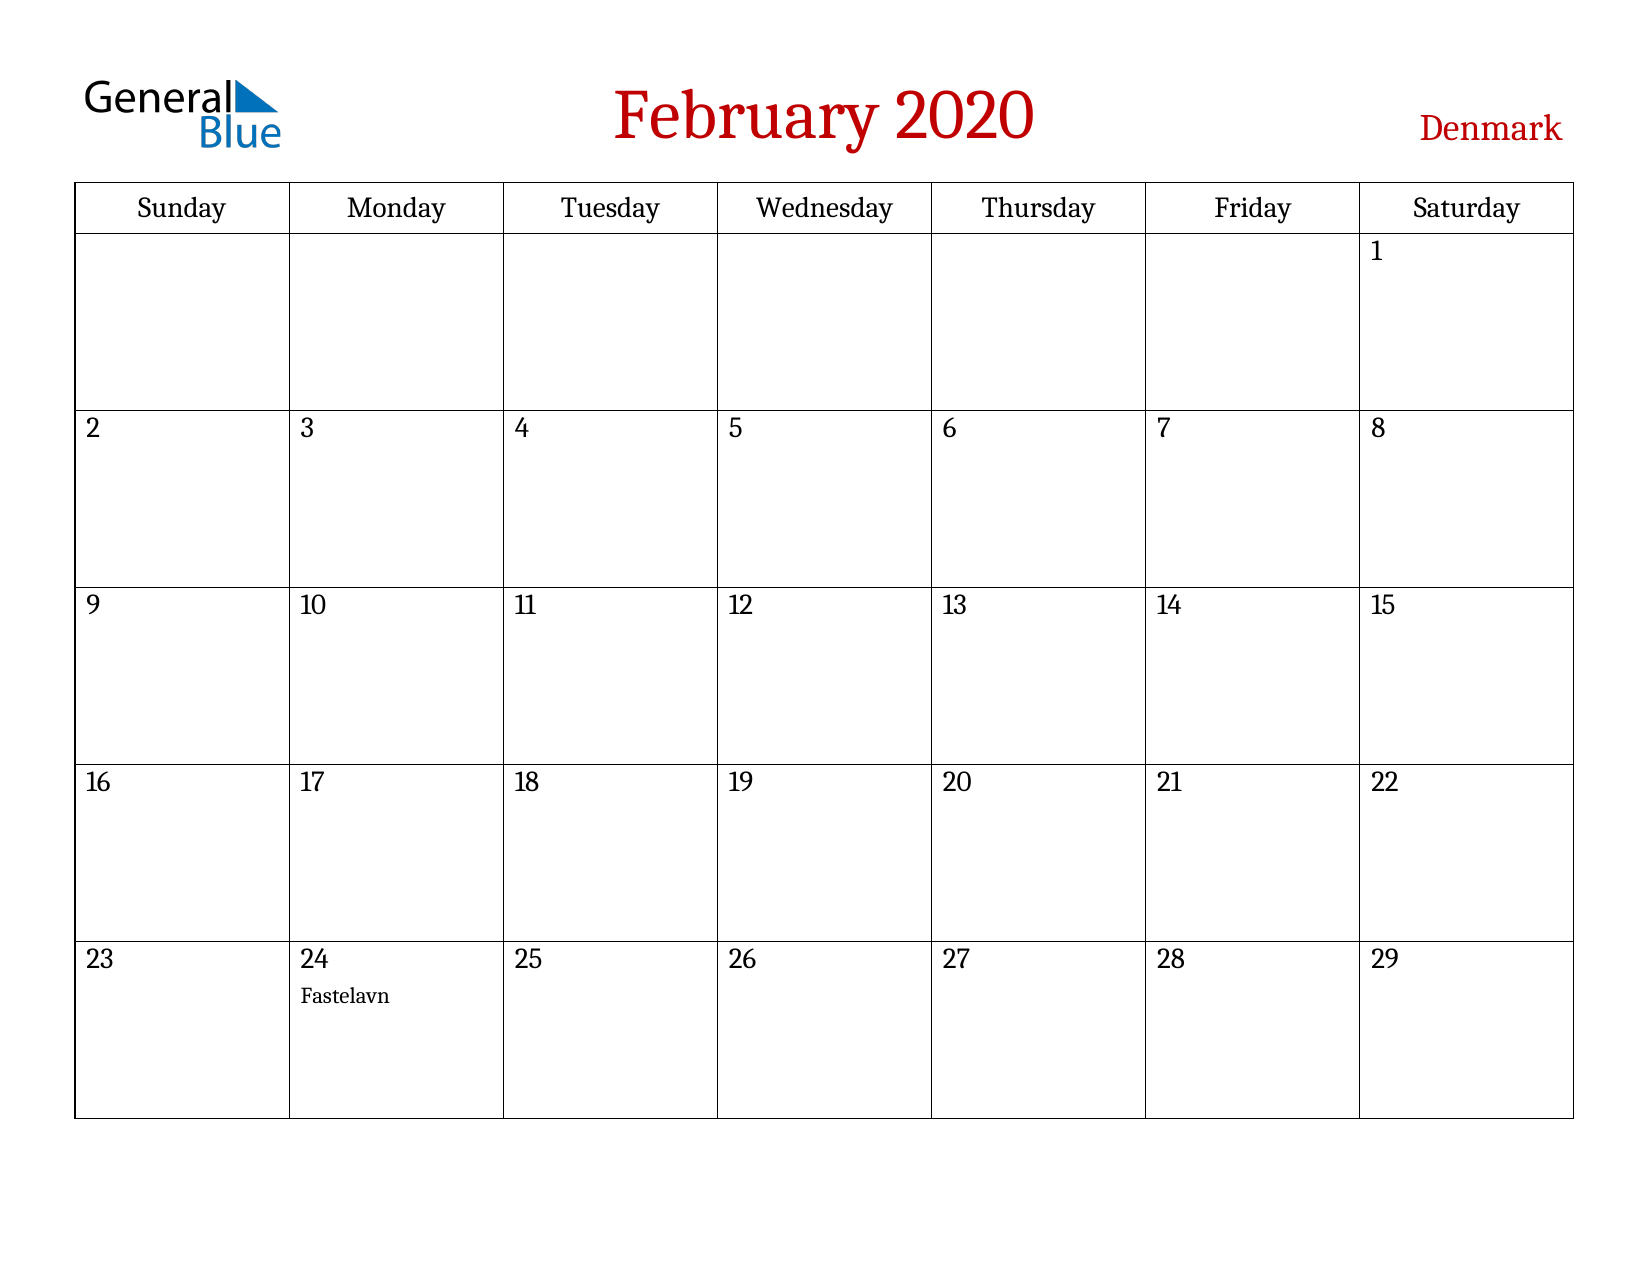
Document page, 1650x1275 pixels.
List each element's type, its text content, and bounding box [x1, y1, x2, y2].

table_cell Saturday [1360, 183, 1573, 233]
table_cell Wednesday [718, 183, 931, 233]
table_cell 18 [504, 765, 717, 806]
table_header February 2020 [503, 75, 1146, 182]
table_cell [718, 629, 931, 764]
table_cell [932, 983, 1145, 1118]
table_cell [932, 452, 1145, 587]
table_cell 10 [290, 588, 503, 629]
table_cell [932, 806, 1145, 941]
table_cell Thursday [932, 183, 1145, 233]
table_cell [290, 452, 503, 587]
table_cell [1146, 452, 1359, 587]
table_cell [76, 806, 289, 941]
table_cell 21 [1146, 765, 1359, 806]
table_cell 5 [718, 411, 931, 452]
table_cell [1146, 275, 1359, 410]
table_cell 11 [504, 588, 717, 629]
table_cell [1360, 452, 1573, 587]
table_cell [1360, 983, 1573, 1118]
table_cell 7 [1146, 411, 1359, 452]
table_cell [718, 806, 931, 941]
table_cell [718, 452, 931, 587]
table_cell 13 [932, 588, 1145, 629]
table_cell [504, 983, 717, 1118]
table_cell 19 [718, 765, 931, 806]
table_cell 12 [718, 588, 931, 629]
table_cell 27 [932, 942, 1145, 983]
table_cell 20 [932, 765, 1145, 806]
table_cell [932, 234, 1145, 275]
table_cell Sunday [76, 183, 289, 233]
table_cell [718, 983, 931, 1118]
table_cell 24 [290, 942, 503, 983]
table_cell [76, 275, 289, 410]
table_cell 15 [1360, 588, 1573, 629]
table_cell 8 [1360, 411, 1573, 452]
table_cell 26 [718, 942, 931, 983]
table_cell Monday [290, 183, 503, 233]
table_cell Fastelavn [290, 983, 503, 1118]
table_cell [290, 234, 503, 275]
table_cell [1360, 629, 1573, 764]
table_cell 17 [290, 765, 503, 806]
table_cell [504, 629, 717, 764]
table_cell 3 [290, 411, 503, 452]
table_cell [1146, 234, 1359, 275]
picture [85, 80, 281, 148]
table_cell 6 [932, 411, 1145, 452]
table_cell [1360, 806, 1573, 941]
table_cell 9 [76, 588, 289, 629]
table_cell [290, 275, 503, 410]
table_cell 22 [1360, 765, 1573, 806]
table_cell [76, 983, 289, 1118]
table_cell 14 [1146, 588, 1359, 629]
table_cell 25 [504, 942, 717, 983]
table_cell [504, 275, 717, 410]
table_cell 29 [1360, 942, 1573, 983]
table_cell [1360, 275, 1573, 410]
table_cell 28 [1146, 942, 1359, 983]
table_cell [76, 629, 289, 764]
table_cell [504, 806, 717, 941]
table_cell [1146, 629, 1359, 764]
table_cell [504, 234, 717, 275]
table_cell 23 [76, 942, 289, 983]
table_cell [76, 452, 289, 587]
table_cell [932, 629, 1145, 764]
table_cell [718, 275, 931, 410]
table_cell Tuesday [504, 183, 717, 233]
table_cell 1 [1360, 234, 1573, 275]
table_cell [76, 234, 289, 275]
table_cell [1146, 983, 1359, 1118]
table_cell [718, 234, 931, 275]
table_cell [290, 806, 503, 941]
table_header Denmark [1146, 75, 1574, 182]
table_cell [504, 452, 717, 587]
table_cell [290, 629, 503, 764]
table_cell [932, 275, 1145, 410]
table_cell 4 [504, 411, 717, 452]
table_cell 2 [76, 411, 289, 452]
table_header [75, 75, 503, 182]
table_cell [1146, 806, 1359, 941]
table_cell 16 [76, 765, 289, 806]
table_cell Friday [1146, 183, 1359, 233]
